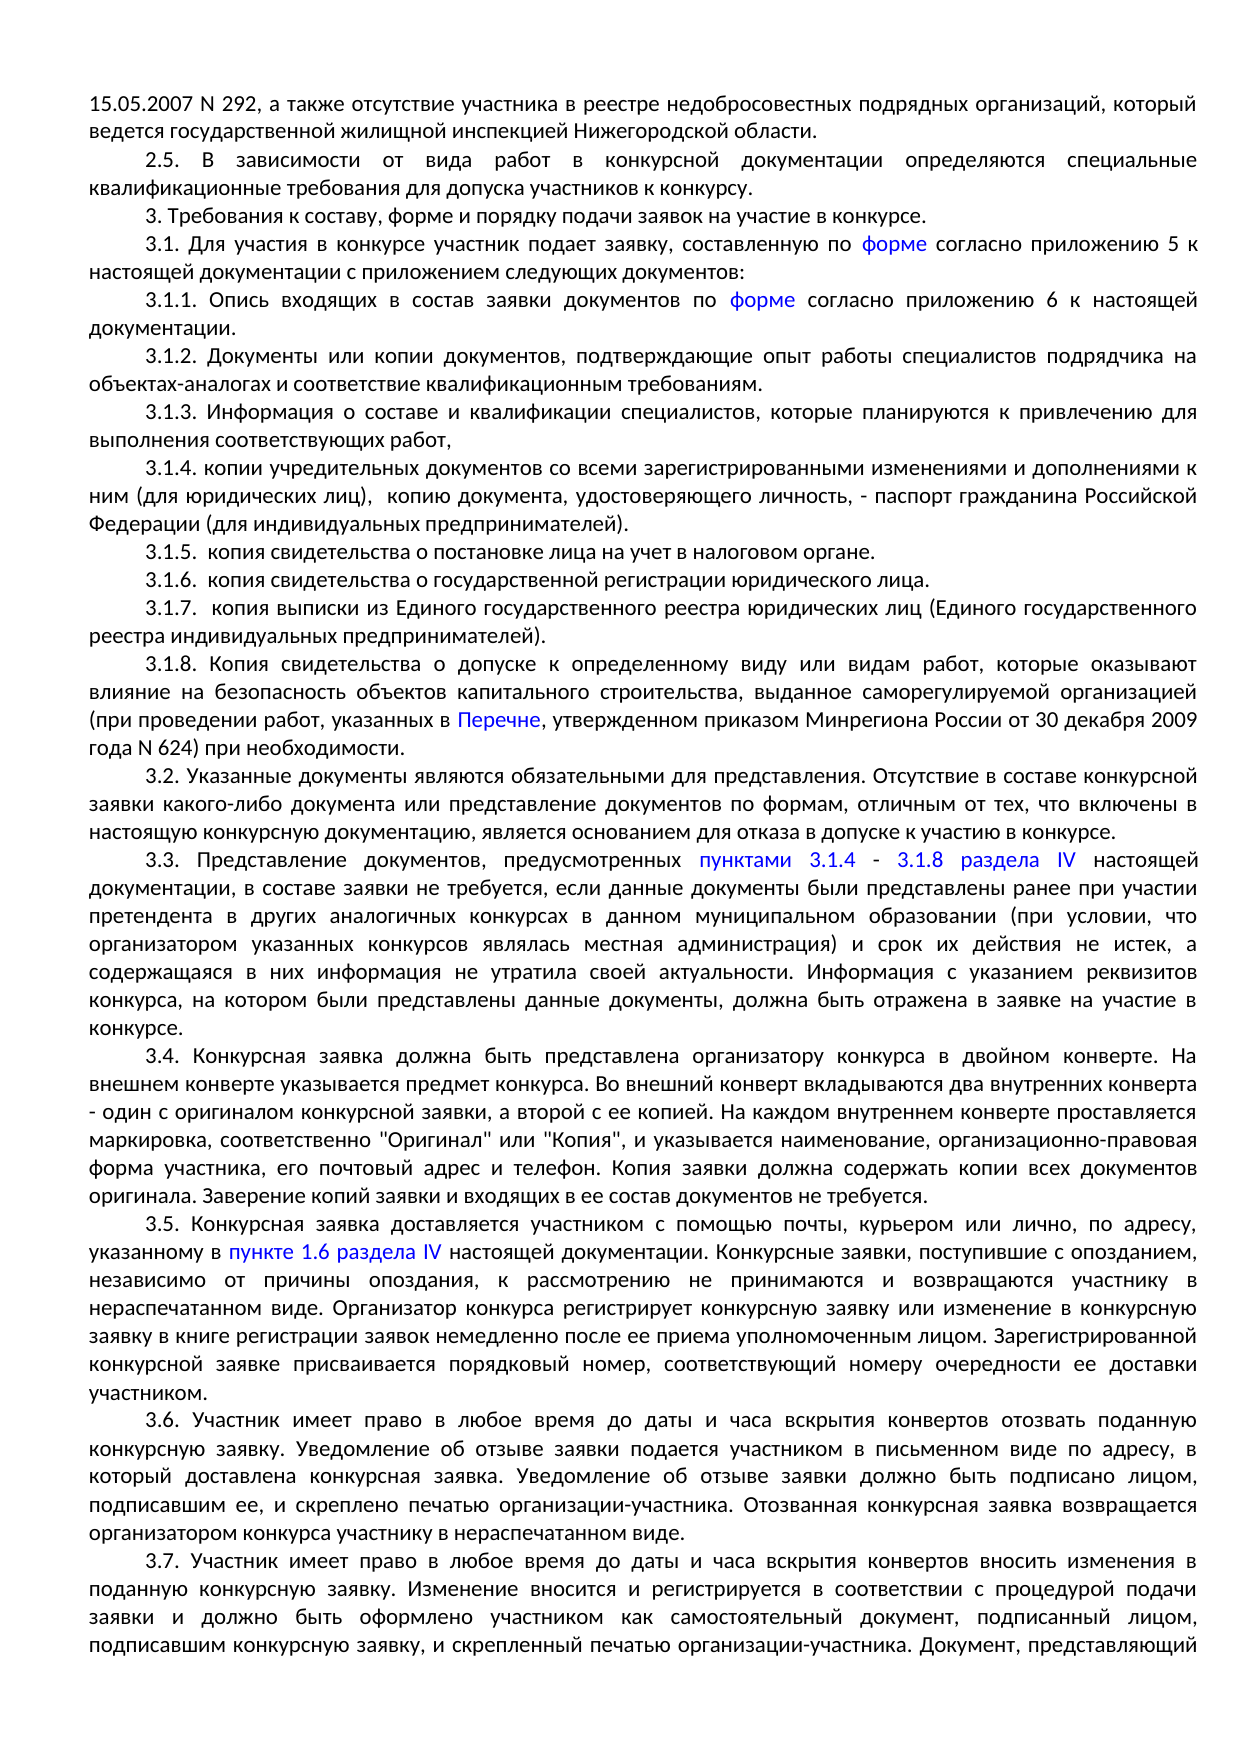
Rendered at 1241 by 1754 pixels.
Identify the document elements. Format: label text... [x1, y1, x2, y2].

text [89, 89, 1199, 145]
text 3.1.1. Опись входящих в состав заявки документов по форме согласно приложению 6 к настоящей документации. [89, 285, 1199, 341]
text 3.4. Конкурсная заявка должна быть представлена организатору конкурса в двойном конверте. На внешнем конверте указывается предмет конкурса. Во внешний конверт вкладываются два внутренних конверта - один с оригиналом конкурсной заявки, а второй с ее копией. На каждом внутреннем конверте проставляется маркировка, соответственно "Оригинал" или "Копия", и указывается наименование, организационно-правовая форма участника, его почтовый адрес и телефон. Копия заявки должна содержать копии всех документов оригинала. Заверение копий заявки и входящих в ее состав документов не требуется. [89, 1041, 1199, 1209]
text 3.1. Для участия в конкурсе участник подает заявку, составленную по форме согласно приложению 5 к настоящей документации с приложением следующих документов: [89, 229, 1199, 285]
text 3. Требования к составу, форме и порядку подачи заявок на участие в конкурсе. [89, 201, 1199, 229]
text 3.1.2. Документы или копии документов, подтверждающие опыт работы специалистов подрядчика на объектах-аналогах и соответствие квалификационным требованиям. [89, 341, 1199, 397]
text 3.1.3. Информация о составе и квалификации специалистов, которые планируются к привлечению для выполнения соответствующих работ, [89, 397, 1199, 453]
text 3.3. Представление документов, предусмотренных пунктами 3.1.4 - 3.1.8 раздела IV настоящей документации, в составе заявки не требуется, если данные документы были представлены ранее при участии претендента в других аналогичных конкурсах в данном муниципальном образовании (при условии, что организатором указанных конкурсов являлась местная администрация) и срок их действия не истек, а содержащаяся в них информация не утратила своей актуальности. Информация с указанием реквизитов конкурса, на котором были представлены данные документы, должна быть отражена в заявке на участие в конкурсе. [89, 845, 1199, 1041]
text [89, 1546, 1199, 1658]
text 3.1.8. Копия свидетельства о допуске к определенному виду или видам работ, которые оказывают влияние на безопасность объектов капитального строительства, выданное саморегулируемой организацией (при проведении работ, указанных в Перечне, утвержденном приказом Минрегиона России от 30 декабря 2009 года N 624) при необходимости. [89, 649, 1199, 761]
text 3.2. Указанные документы являются обязательными для представления. Отсутствие в составе конкурсной заявки какого-либо документа или представление документов по формам, отличным от тех, что включены в настоящую конкурсную документацию, является основанием для отказа в допуске к участию в конкурсе. [89, 761, 1199, 845]
text 2.5. В зависимости от вида работ в конкурсной документации определяются специальные квалификационные требования для допуска участников к конкурсу. [89, 145, 1199, 201]
text 3.1.6. копия свидетельства о государственной регистрации юридического лица. [89, 565, 1199, 593]
text 3.6. Участник имеет право в любое время до даты и часа вскрытия конвертов отозвать поданную конкурсную заявку. Уведомление об отзыве заявки подается участником в письменном виде по адресу, в который доставлена конкурсная заявка. Уведомление об отзыве заявки должно быть подписано лицом, подписавшим ее, и скреплено печатью организации-участника. Отозванная конкурсная заявка возвращается организатором конкурса участнику в нераспечатанном виде. [89, 1406, 1199, 1546]
text 3.1.5. копия свидетельства о постановке лица на учет в налоговом органе. [89, 537, 1199, 565]
text 3.1.4. копии учредительных документов со всеми зарегистрированными изменениями и дополнениями к ним (для юридических лиц), копию документа, удостоверяющего личность, - паспорт гражданина Российской Федерации (для индивидуальных предпринимателей). [89, 453, 1199, 537]
text 3.1.7. копия выписки из Единого государственного реестра юридических лиц (Единого государственного реестра индивидуальных предпринимателей). [89, 593, 1199, 649]
text 3.5. Конкурсная заявка доставляется участником с помощью почты, курьером или лично, по адресу, указанному в пункте 1.6 раздела IV настоящей документации. Конкурсные заявки, поступившие с опозданием, независимо от причины опоздания, к рассмотрению не принимаются и возвращаются участнику в нераспечатанном виде. Организатор конкурса регистрирует конкурсную заявку или изменение в конкурсную заявку в книге регистрации заявок немедленно после ее приема уполномоченным лицом. Зарегистрированной конкурсной заявке присваивается порядковый номер, соответствующий номеру очередности ее доставки участником. [89, 1209, 1199, 1406]
